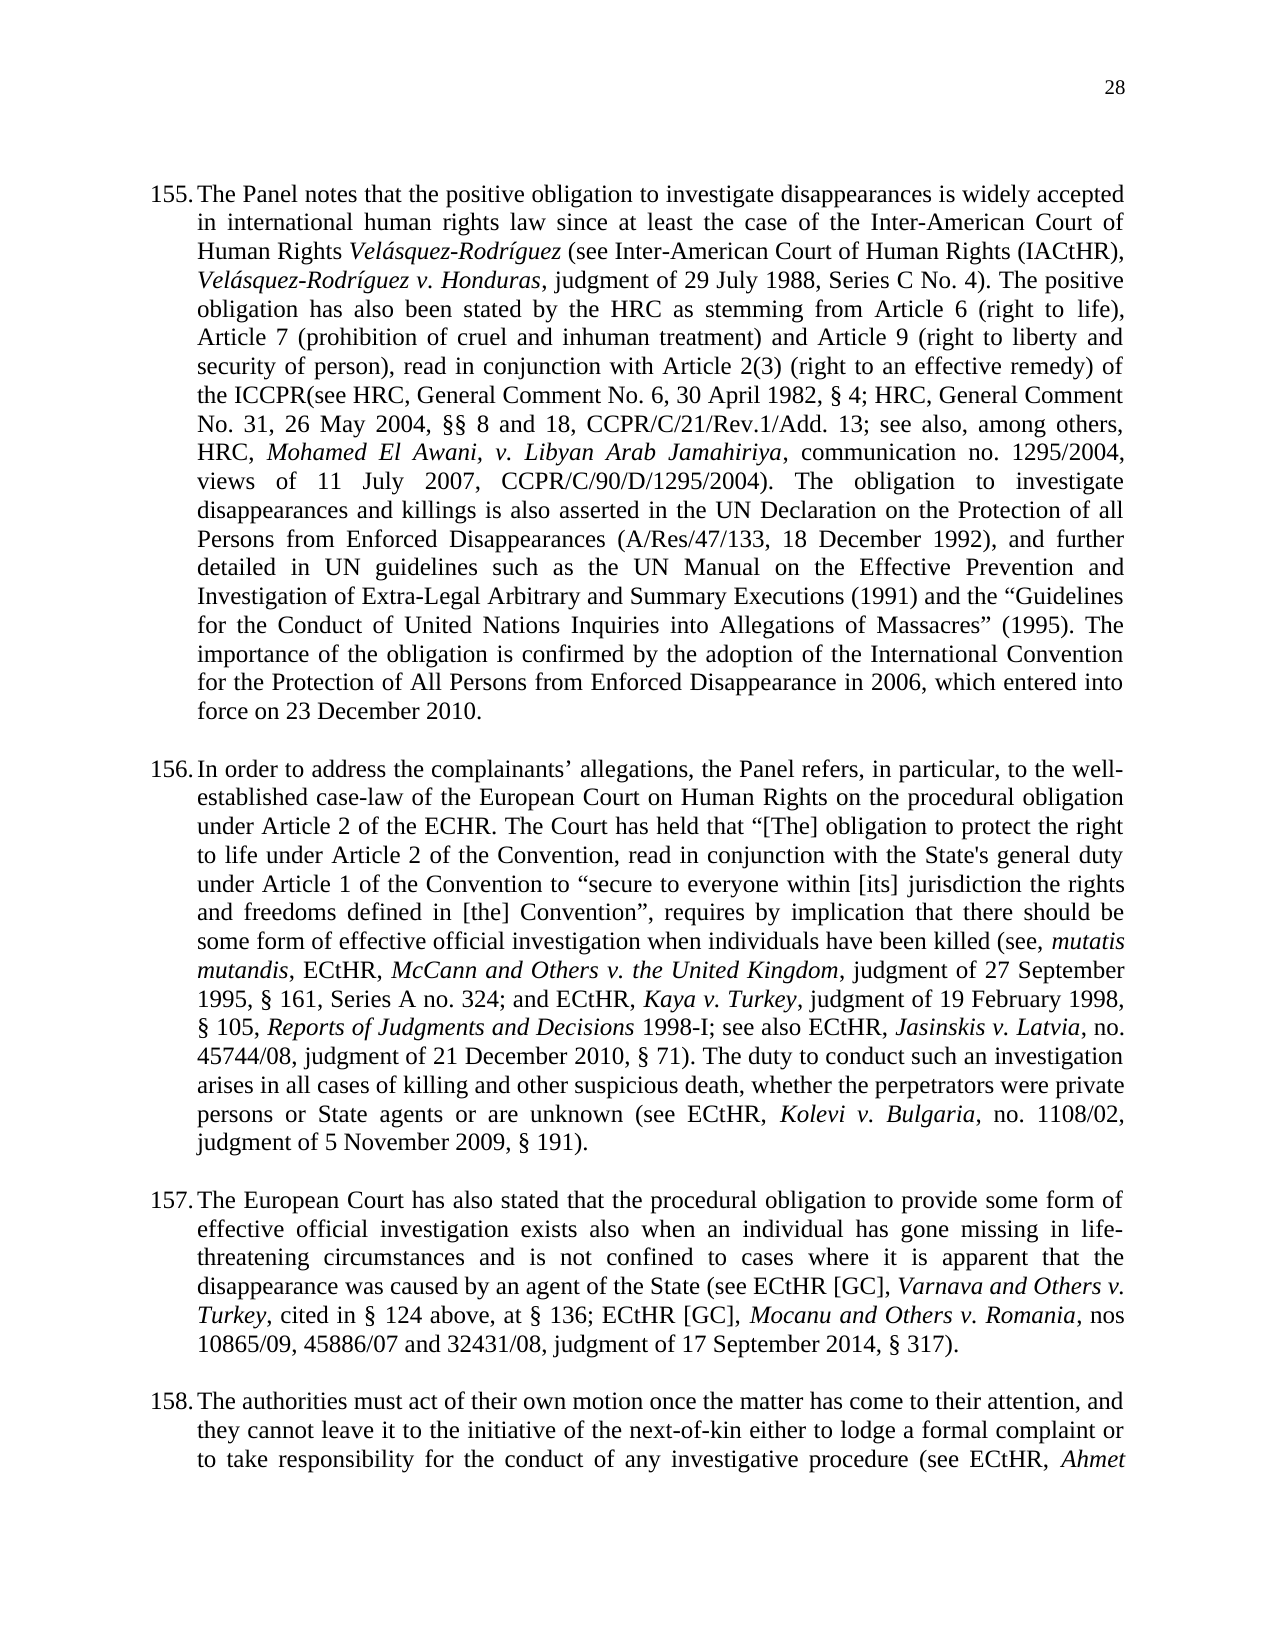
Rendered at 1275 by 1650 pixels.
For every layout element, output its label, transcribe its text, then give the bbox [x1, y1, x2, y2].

list The Panel notes that the positive obligation to investigate disappearances is widely accepted in international human rights law since at least the case of the Inter-American Court of Human Rights Velásquez-Rodríguez (see Inter-American Court of Human Rights (IACtHR), Velásquez-Rodríguez v. Honduras, judgment of 29 July 1988, Series C No. 4). The positive obligation has also been stated by the HRC as stemming from Article 6 (right to life), Article 7 (prohibition of cruel and inhuman treatment) and Article 9 (right to liberty and security of person), read in conjunction with Article 2(3) (right to an effective remedy) of the ICCPR(see HRC, General Comment No. 6, 30 April 1982, § 4; HRC, General Comment No. 31, 26 May 2004, §§ 8 and 18, CCPR/C/21/Rev.1/Add. 13; see also, among others, HRC, Mohamed El Awani, v. Libyan Arab Jamahiriya, communication no. 1295/2004, views of 11 July 2007, CCPR/C/90/D/1295/2004). The obligation to investigate disappearances and killings is also asserted in the UN Declaration on the Protection of all Persons from Enforced Disappearances (A/Res/47/133, 18 December 1992), and further detailed in UN guidelines such as the UN Manual on the Effective Prevention and Investigation of Extra-Legal Arbitrary and Summary Executions (1991) and the “Guidelines for the Conduct of United Nations Inquiries into Allegations of Massacres” (1995). The importance of the obligation is confirmed by the adoption of the International Convention for the Protection of All Persons from Enforced Disappearance in 2006, which entered into force on 23 December 2010. [150, 179, 1125, 725]
list In order to address the complainants’ allegations, the Panel refers, in particular, to the well-established case-law of the European Court on Human Rights on the procedural obligation under Article 2 of the ECHR. The Court has held that “[The] obligation to protect the right to life under Article 2 of the Convention, read in conjunction with the State's general duty under Article 1 of the Convention to “secure to everyone within [its] jurisdiction the rights and freedoms defined in [the] Convention”, requires by implication that there should be some form of effective official investigation when individuals have been killed (see, mutatis mutandis, ECtHR, McCann and Others v. the United Kingdom, judgment of 27 September 1995, § 161, Series A no. 324; and ECtHR, Kaya v. Turkey, judgment of 19 February 1998, § 105, Reports of Judgments and Decisions 1998-I; see also ECtHR, Jasinskis v. Latvia, no. 45744/08, judgment of 21 December 2010, § 71). The duty to conduct such an investigation arises in all cases of killing and other suspicious death, whether the perpetrators were private persons or State agents or are unknown (see ECtHR, Kolevi v. Bulgaria, no. 1108/02, judgment of 5 November 2009, § 191). [150, 754, 1125, 1156]
list The European Court has also stated that the procedural obligation to provide some form of effective official investigation exists also when an individual has gone missing in life-threatening circumstances and is not confined to cases where it is apparent that the disappearance was caused by an agent of the State (see ECtHR [GC], Varnava and Others v. Turkey, cited in § 124 above, at § 136; ECtHR [GC], Mocanu and Others v. Romania, nos 10865/09, 45886/07 and 32431/08, judgment of 17 September 2014, § 317). [150, 1185, 1125, 1357]
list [150, 1386, 1125, 1472]
